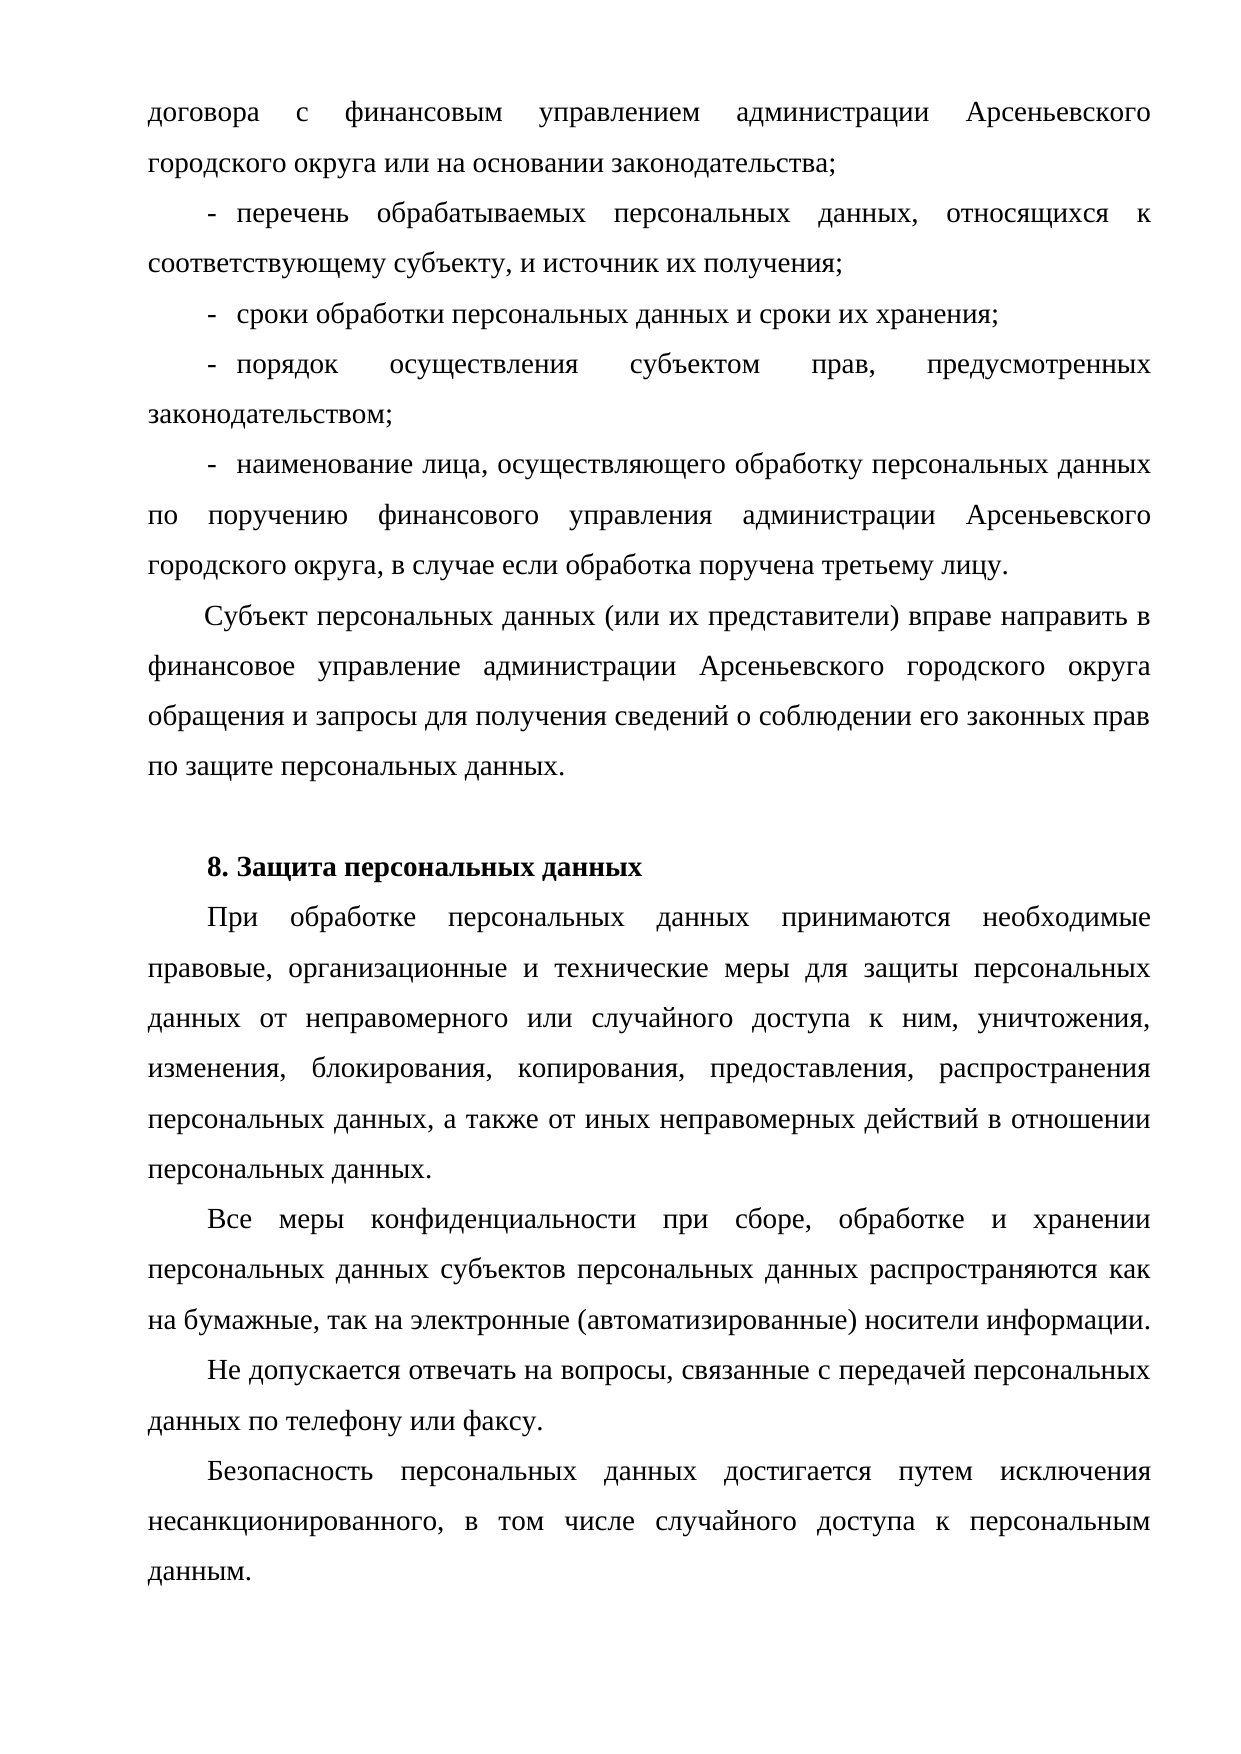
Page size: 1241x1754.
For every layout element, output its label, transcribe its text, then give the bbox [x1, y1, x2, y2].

text Безопасность персональных данных достигается путем исключения несанкционированного, в том числе случайного доступа к персональным данным. [148, 1453, 1152, 1587]
list - порядок осуществления субъектом прав, предусмотренных законодательством; [148, 346, 1152, 430]
list - наименование лица, осуществляющего обработку персональных данных по поручению финансового управления администрации Арсеньевского городского округа, в случае если обработка поручена третьему лицу. [148, 447, 1152, 581]
text Все меры конфиденциальности при сборе, обработке и хранении персональных данных субъектов персональных данных распространяются как на бумажные, так на электронные (автоматизированные) носители информации. [148, 1201, 1152, 1336]
text При обработке персональных данных принимаются необходимые правовые, организационные и технические меры для защиты персональных данных от неправомерного или случайного доступа к ним, уничтожения, изменения, блокирования, копирования, предоставления, распространения персональных данных, а также от иных неправомерных действий в отношении персональных данных. [148, 899, 1152, 1184]
text Субъект персональных данных (или их представители) вправе направить в финансовое управление администрации Арсеньевского городского округа обращения и запросы для получения сведений о соблюдении его законных прав по защите персональных данных. [148, 598, 1152, 782]
list - сроки обработки персональных данных и сроки их хранения; [148, 296, 1152, 329]
list - перечень обрабатываемых персональных данных, относящихся к соответствующему субъекту, и источник их получения; [148, 195, 1152, 279]
text Не допускается отвечать на вопросы, связанные с передачей персональных данных по телефону или факсу. [148, 1352, 1152, 1436]
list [148, 94, 1152, 178]
text 8. Защита персональных данных [148, 849, 1152, 883]
